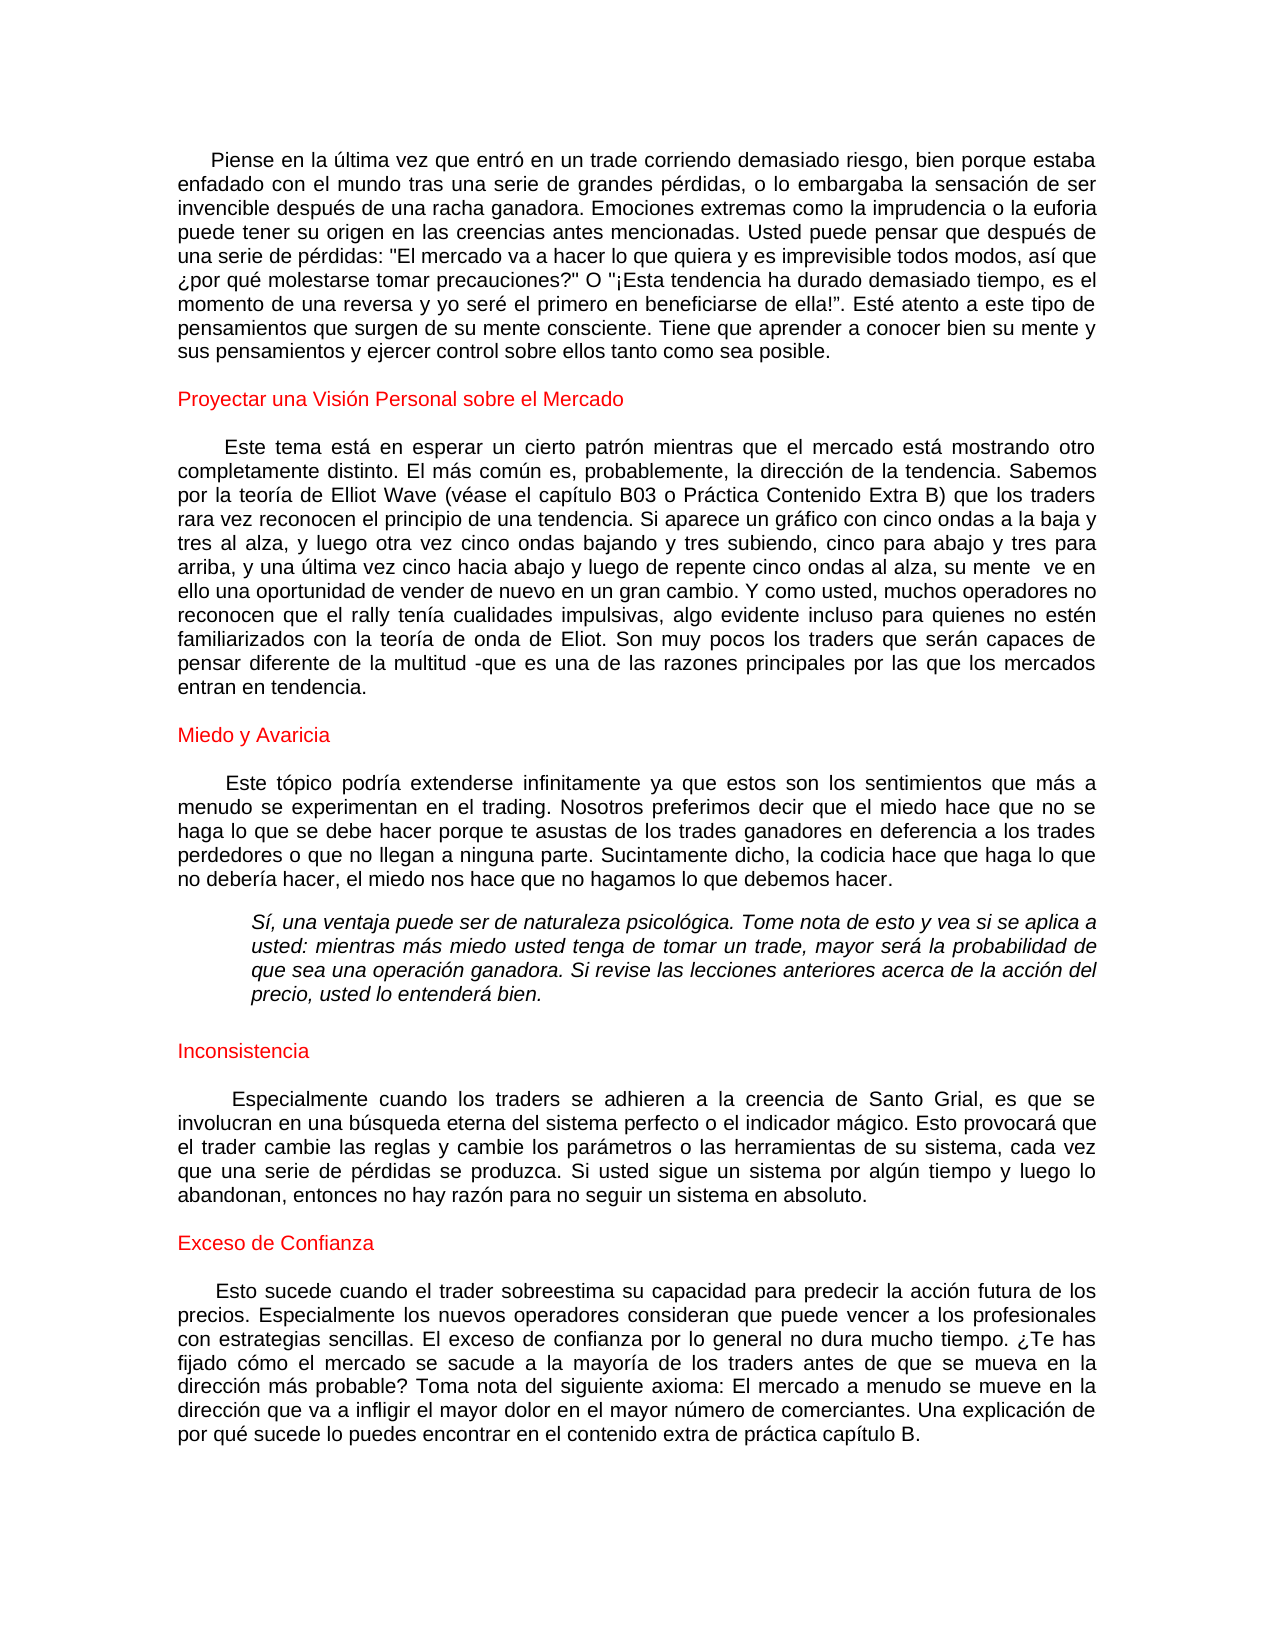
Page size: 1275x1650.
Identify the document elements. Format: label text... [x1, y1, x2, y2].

text Este tema está en esperar un cierto patrón mientras que el mercado está mostrando otro completamente distinto. El más común es, probablemente, la dirección de la tendencia. Sabemos por la teoría de Elliot Wave (véase el capítulo B03 o Práctica Contenido Extra B) que los traders rara vez reconocen el principio de una tendencia. Si aparece un gráfico con cinco ondas a la baja y tres al alza, y luego otra vez cinco ondas bajando y tres subiendo, cinco para abajo y tres para arriba, y una última vez cinco hacia abajo y luego de repente cinco ondas al alza, su mente ve en ello una oportunidad de vender de nuevo en un gran cambio. Y como usted, muchos operadores no reconocen que el rally tenía cualidades impulsivas, algo evidente incluso para quienes no estén familiarizados con la teoría de onda de Eliot. Son muy pocos los traders que serán capaces de pensar diferente de la multitud -que es una de las razones principales por las que los mercados entran en tendencia. [177, 435, 1098, 699]
text Este tópico podría extenderse infinitamente ya que estos son los sentimientos que más a menudo se experimentan en el trading. Nosotros preferimos decir que el miedo hace que no se haga lo que se debe hacer porque te asustas de los trades ganadores en deferencia a los trades perdedores o que no llegan a ninguna parte. Sucintamente dicho, la codicia hace que haga lo que no debería hacer, el miedo nos hace que no hagamos lo que debemos hacer. [177, 771, 1098, 890]
text Inconsistencia [177, 1039, 1098, 1063]
text Especialmente cuando los traders se adhieren a la creencia de Santo Grial, es que se involucran en una búsqueda eterna del sistema perfecto o el indicador mágico. Esto provocará que el trader cambie las reglas y cambie los parámetros o las herramientas de su sistema, cada vez que una serie de pérdidas se produzca. Si usted sigue un sistema por algún tiempo y luego lo abandonan, entonces no hay razón para no seguir un sistema en absoluto. [177, 1087, 1098, 1207]
text Piense en la última vez que entró en un trade corriendo demasiado riesgo, bien porque estaba enfadado con el mundo tras una serie de grandes pérdidas, o lo embargaba la sensación de ser invencible después de una racha ganadora. Emociones extremas como la imprudencia o la euforia puede tener su origen en las creencias antes mencionadas. Usted puede pensar que después de una serie de pérdidas: "El mercado va a hacer lo que quiera y es imprevisible todos modos, así que ¿por qué molestarse tomar precauciones?" O "¡Esta tendencia ha durado demasiado tiempo, es el momento de una reversa y yo seré el primero en beneficiarse de ella!”. Esté atento a este tipo de pensamientos que surgen de su mente consciente. Tiene que aprender a conocer bien su mente y sus pensamientos y ejercer control sobre ellos tanto como sea posible. [177, 148, 1098, 363]
text Sí, una ventaja puede ser de naturaleza psicológica. Tome nota de esto y vea si se aplica a usted: mientras más miedo usted tenga de tomar un trade, mayor será la probabilidad de que sea una operación ganadora. Si revise las lecciones anteriores acerca de la acción del precio, usted lo entenderá bien. [251, 909, 1098, 1005]
text Proyectar una Visión Personal sobre el Mercado [177, 387, 1098, 411]
text Miedo y Avaricia [177, 723, 1098, 747]
text Esto sucede cuando el trader sobreestima su capacidad para predecir la acción futura de los precios. Especialmente los nuevos operadores consideran que puede vencer a los profesionales con estrategias sencillas. El exceso de confianza por lo general no dura mucho tiempo. ¿Te has fijado cómo el mercado se sacude a la mayoría de los traders antes de que se mueva en la dirección más probable? Toma nota del siguiente axioma: El mercado a menudo se mueve en la dirección que va a infligir el mayor dolor en el mayor número de comerciantes. Una explicación de por qué sucede lo puedes encontrar en el contenido extra de práctica capítulo B. [177, 1278, 1098, 1446]
text Exceso de Confianza [177, 1231, 1098, 1254]
